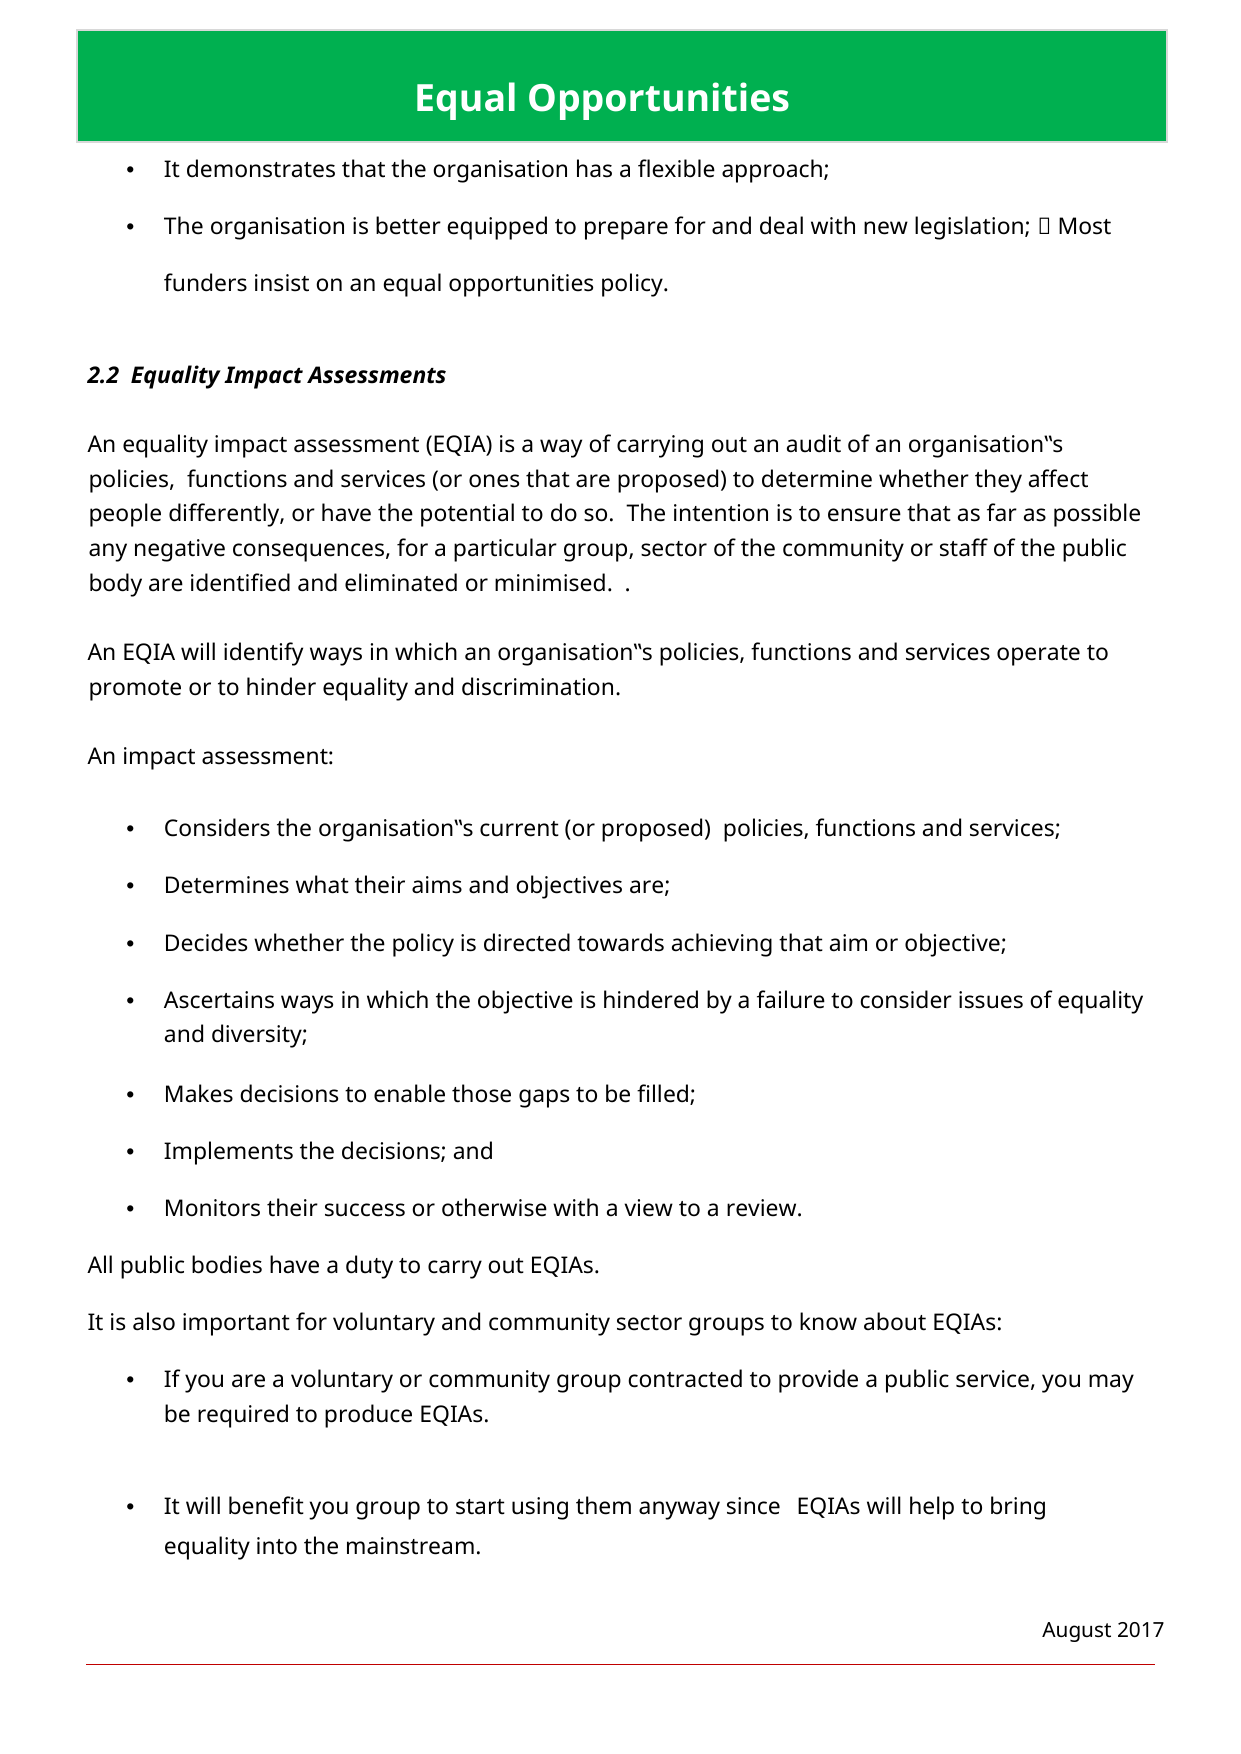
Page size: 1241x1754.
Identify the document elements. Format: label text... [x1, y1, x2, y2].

text All public bodies have a duty to carry out EQIAs. [87, 1249, 1152, 1280]
list It will benefit you group to start using them anyway since EQIAs will help to bring [126, 1490, 1152, 1521]
list Makes decisions to enable those gaps to be filled; [126, 1078, 1152, 1109]
list Determines what their aims and objectives are; [126, 869, 1152, 901]
list If you are a voluntary or community group contracted to provide a public service, you may be required to produce EQIAs. [126, 1363, 1152, 1429]
list Decides whether the policy is directed towards achieving that aim or objective; [126, 927, 1152, 958]
text An equality impact assessment (EQIA) is a way of carrying out an audit of an organisation‟s policies, functions and services (or ones that are proposed) to determine whether they affect people differently, or have the potential to do so. The intention is to ensure that as far as possible any negative consequences, for a particular group, sector of the community or staff of the public body are identified and eliminated or minimised. . [87, 428, 1152, 598]
list Ascertains ways in which the objective is hindered by a failure to consider issues of equality and diversity; [126, 984, 1152, 1049]
list Implements the decisions; and [126, 1135, 1152, 1166]
subtitle 2.2 Equality Impact Assessments [87, 359, 1154, 390]
text It is also important for voluntary and community sector groups to know about EQIAs: [87, 1306, 1152, 1337]
text equality into the mainstream. [164, 1530, 1152, 1561]
list Considers the organisation‟s current (or proposed) policies, functions and services; [126, 812, 1152, 844]
list The organisation is better equipped to prepare for and deal with new legislation;  Most funders insist on an equal opportunities policy. [126, 210, 1152, 299]
text An impact assessment: [87, 740, 1152, 771]
picture [77, 38, 1167, 134]
list It demonstrates that the organisation has a flexible approach; [126, 153, 1152, 184]
text An EQIA will identify ways in which an organisation‟s policies, functions and services operate to promote or to hinder equality and discrimination. [87, 636, 1152, 702]
list Monitors their success or otherwise with a view to a review. [126, 1192, 1152, 1223]
